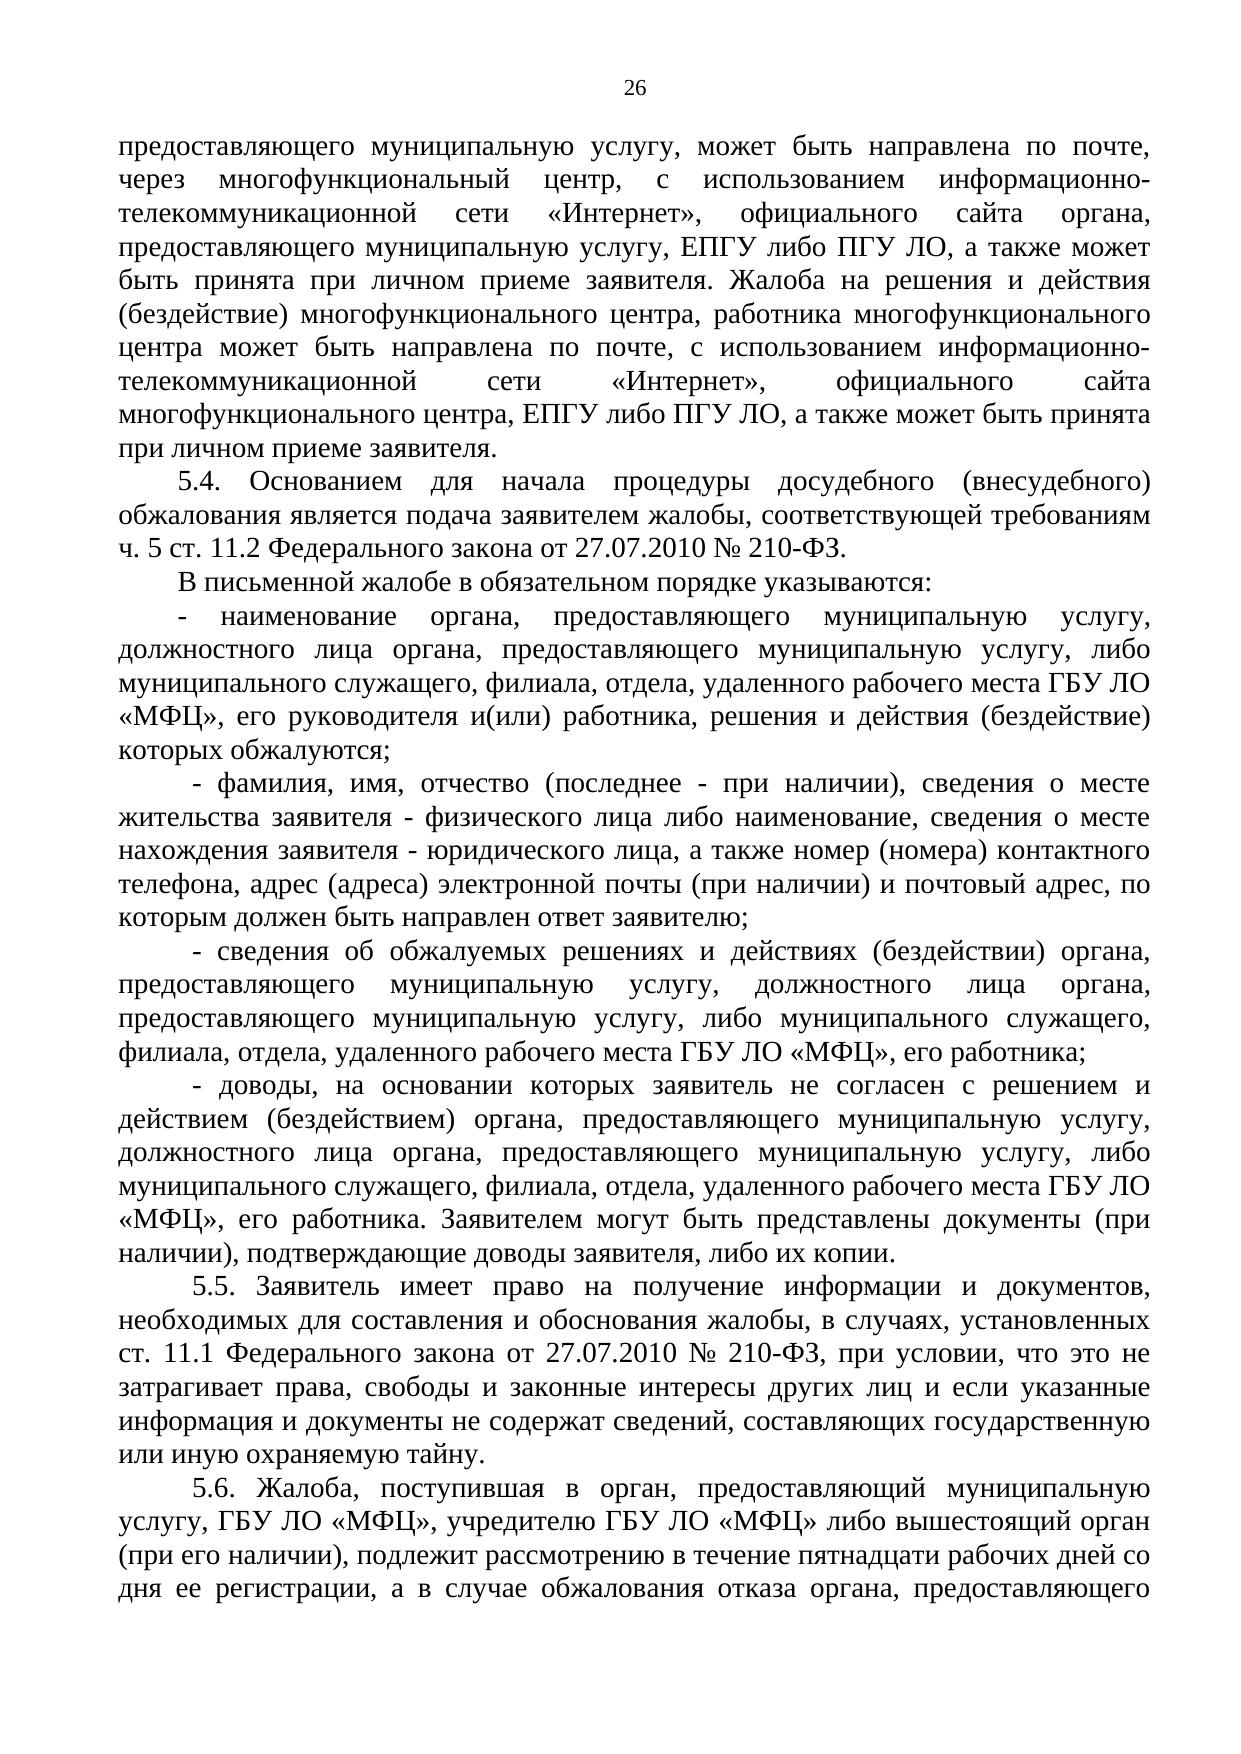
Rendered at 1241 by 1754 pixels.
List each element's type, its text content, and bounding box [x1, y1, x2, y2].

text - доводы, на основании которых заявитель не согласен с решением и действием (бездействием) органа, предоставляющего муниципальную услугу, должностного лица органа, предоставляющего муниципальную услугу, либо муниципального служащего, филиала, отдела, удаленного рабочего места ГБУ ЛО «МФЦ», его работника. Заявителем могут быть представлены документы (при наличии), подтверждающие доводы заявителя, либо их копии. [118, 1067, 1152, 1268]
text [118, 1470, 1152, 1604]
text - фамилия, имя, отчество (последнее - при наличии), сведения о месте жительства заявителя - физического лица либо наименование, сведения о месте нахождения заявителя - юридического лица, а также номер (номера) контактного телефона, адрес (адреса) электронной почты (при наличии) и почтовый адрес, по которым должен быть направлен ответ заявителю; [118, 765, 1152, 933]
text - сведения об обжалуемых решениях и действиях (бездействии) органа, предоставляющего муниципальную услугу, должностного лица органа, предоставляющего муниципальную услугу, либо муниципального служащего, филиала, отдела, удаленного рабочего места ГБУ ЛО «МФЦ», его работника; [118, 933, 1152, 1067]
text 5.4. Основанием для начала процедуры досудебного (внесудебного) обжалования является подача заявителем жалобы, соответствующей требованиям ч. 5 ст. 11.2 Федерального закона от 27.07.2010 № 210-ФЗ. [118, 463, 1152, 564]
text - наименование органа, предоставляющего муниципальную услугу, должностного лица органа, предоставляющего муниципальную услугу, либо муниципального служащего, филиала, отдела, удаленного рабочего места ГБУ ЛО «МФЦ», его руководителя и(или) работника, решения и действия (бездействие) которых обжалуются; [118, 598, 1152, 765]
text В письменной жалобе в обязательном порядке указываются: [118, 564, 1152, 598]
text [118, 128, 1152, 463]
text 5.5. Заявитель имеет право на получение информации и документов, необходимых для составления и обоснования жалобы, в случаях, установленных ст. 11.1 Федерального закона от 27.07.2010 № 210-ФЗ, при условии, что это не затрагивает права, свободы и законные интересы других лиц и если указанные информация и документы не содержат сведений, составляющих государственную или иную охраняемую тайну. [118, 1268, 1152, 1470]
